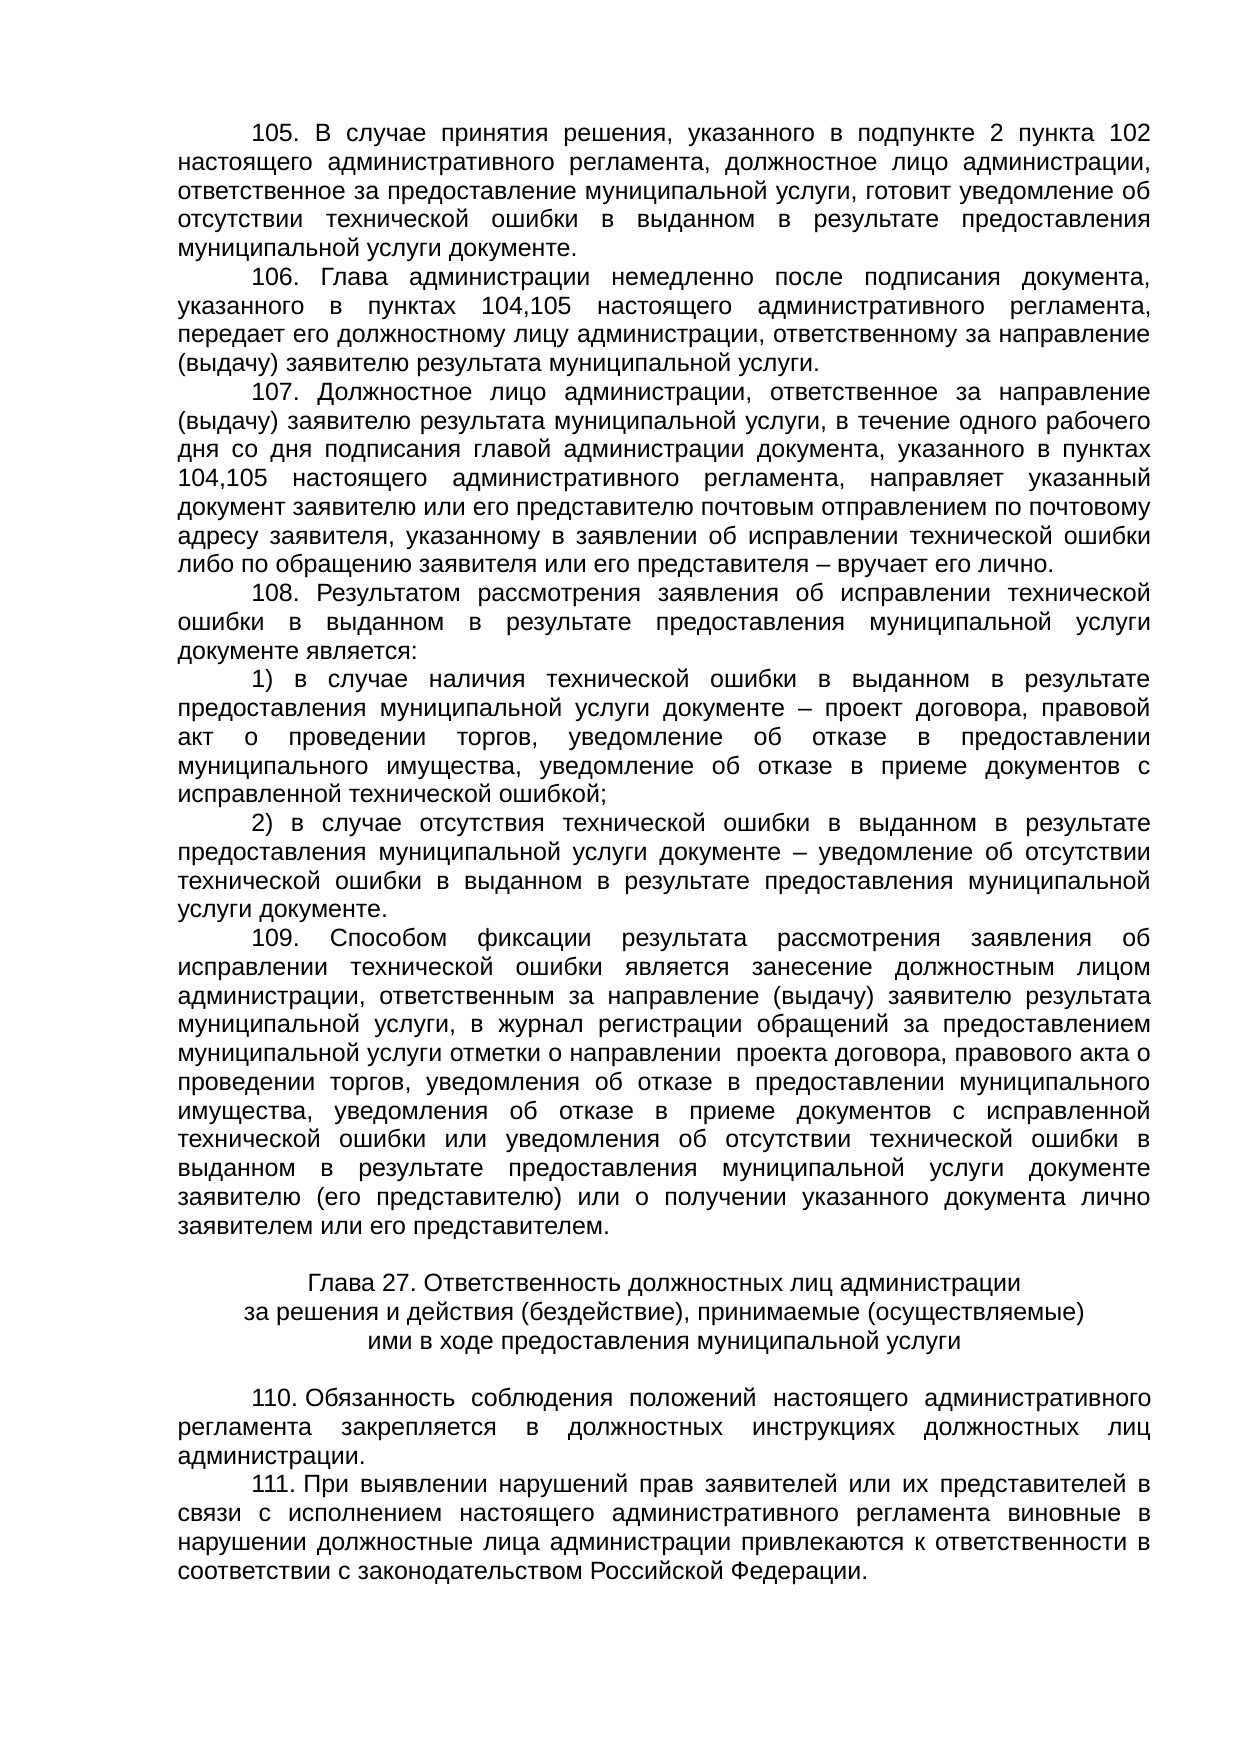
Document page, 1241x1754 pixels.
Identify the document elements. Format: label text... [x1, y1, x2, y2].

text 111. При выявлении нарушений прав заявителей или их представителей в связи с исполнением настоящего административного регламента виновные в нарушении должностные лица администрации привлекаются к ответственности в соответствии с законодательством Российской Федерации. [177, 1469, 1152, 1584]
text 106. Глава администрации немедленно после подписания документа, указанного в пунктах 104,105 настоящего административного регламента, передает его должностному лицу администрации, ответственному за направление (выдачу) заявителю результата муниципальной услуги. [177, 262, 1152, 377]
text 110. Обязанность соблюдения положений настоящего административного регламента закрепляется в должностных инструкциях должностных лиц администрации. [177, 1383, 1152, 1469]
text 108. Результатом рассмотрения заявления об исправлении технической ошибки в выданном в результате предоставления муниципальной услуги документе является: [177, 578, 1152, 664]
text 2) в случае отсутствия технической ошибки в выданном в результате предоставления муниципальной услуги документе – уведомление об отсутствии технической ошибки в выданном в результате предоставления муниципальной услуги документе. [177, 808, 1152, 923]
text 107. Должностное лицо администрации, ответственное за направление (выдачу) заявителю результата муниципальной услуги, в течение одного рабочего дня со дня подписания главой администрации документа, указанного в пунктах 104,105 настоящего административного регламента, направляет указанный документ заявителю или его представителю почтовым отправлением по почтовому адресу заявителя, указанному в заявлении об исправлении технической ошибки либо по обращению заявителя или его представителя – вручает его лично. [177, 377, 1152, 578]
text 109. Способом фиксации результата рассмотрения заявления об исправлении технической ошибки является занесение должностным лицом администрации, ответственным за направление (выдачу) заявителю результата муниципальной услуги, в журнал регистрации обращений за предоставлением муниципальной услуги отметки о направлении проекта договора, правового акта о проведении торгов, уведомления об отказе в предоставлении муниципального имущества, уведомления об отказе в приеме документов с исправленной технической ошибки или уведомления об отсутствии технической ошибки в выданном в результате предоставления муниципальной услуги документе заявителю (его представителю) или о получении указанного документа лично заявителем или его представителем. [177, 923, 1152, 1239]
text 105. В случае принятия решения, указанного в подпункте 2 пункта 102 настоящего административного регламента, должностное лицо администрации, ответственное за предоставление муниципальной услуги, готовит уведомление об отсутствии технической ошибки в выданном в результате предоставления муниципальной услуги документе. [177, 118, 1152, 262]
text Глава 27. Ответственность должностных лиц администрации за решения и действия (бездействие), принимаемые (осуществляемые) ими в ходе предоставления муниципальной услуги [177, 1268, 1152, 1354]
text 1) в случае наличия технической ошибки в выданном в результате предоставления муниципальной услуги документе – проект договора, правовой акт о проведении торгов, уведомление об отказе в предоставлении муниципального имущества, уведомление об отказе в приеме документов с исправленной технической ошибкой; [177, 664, 1152, 808]
